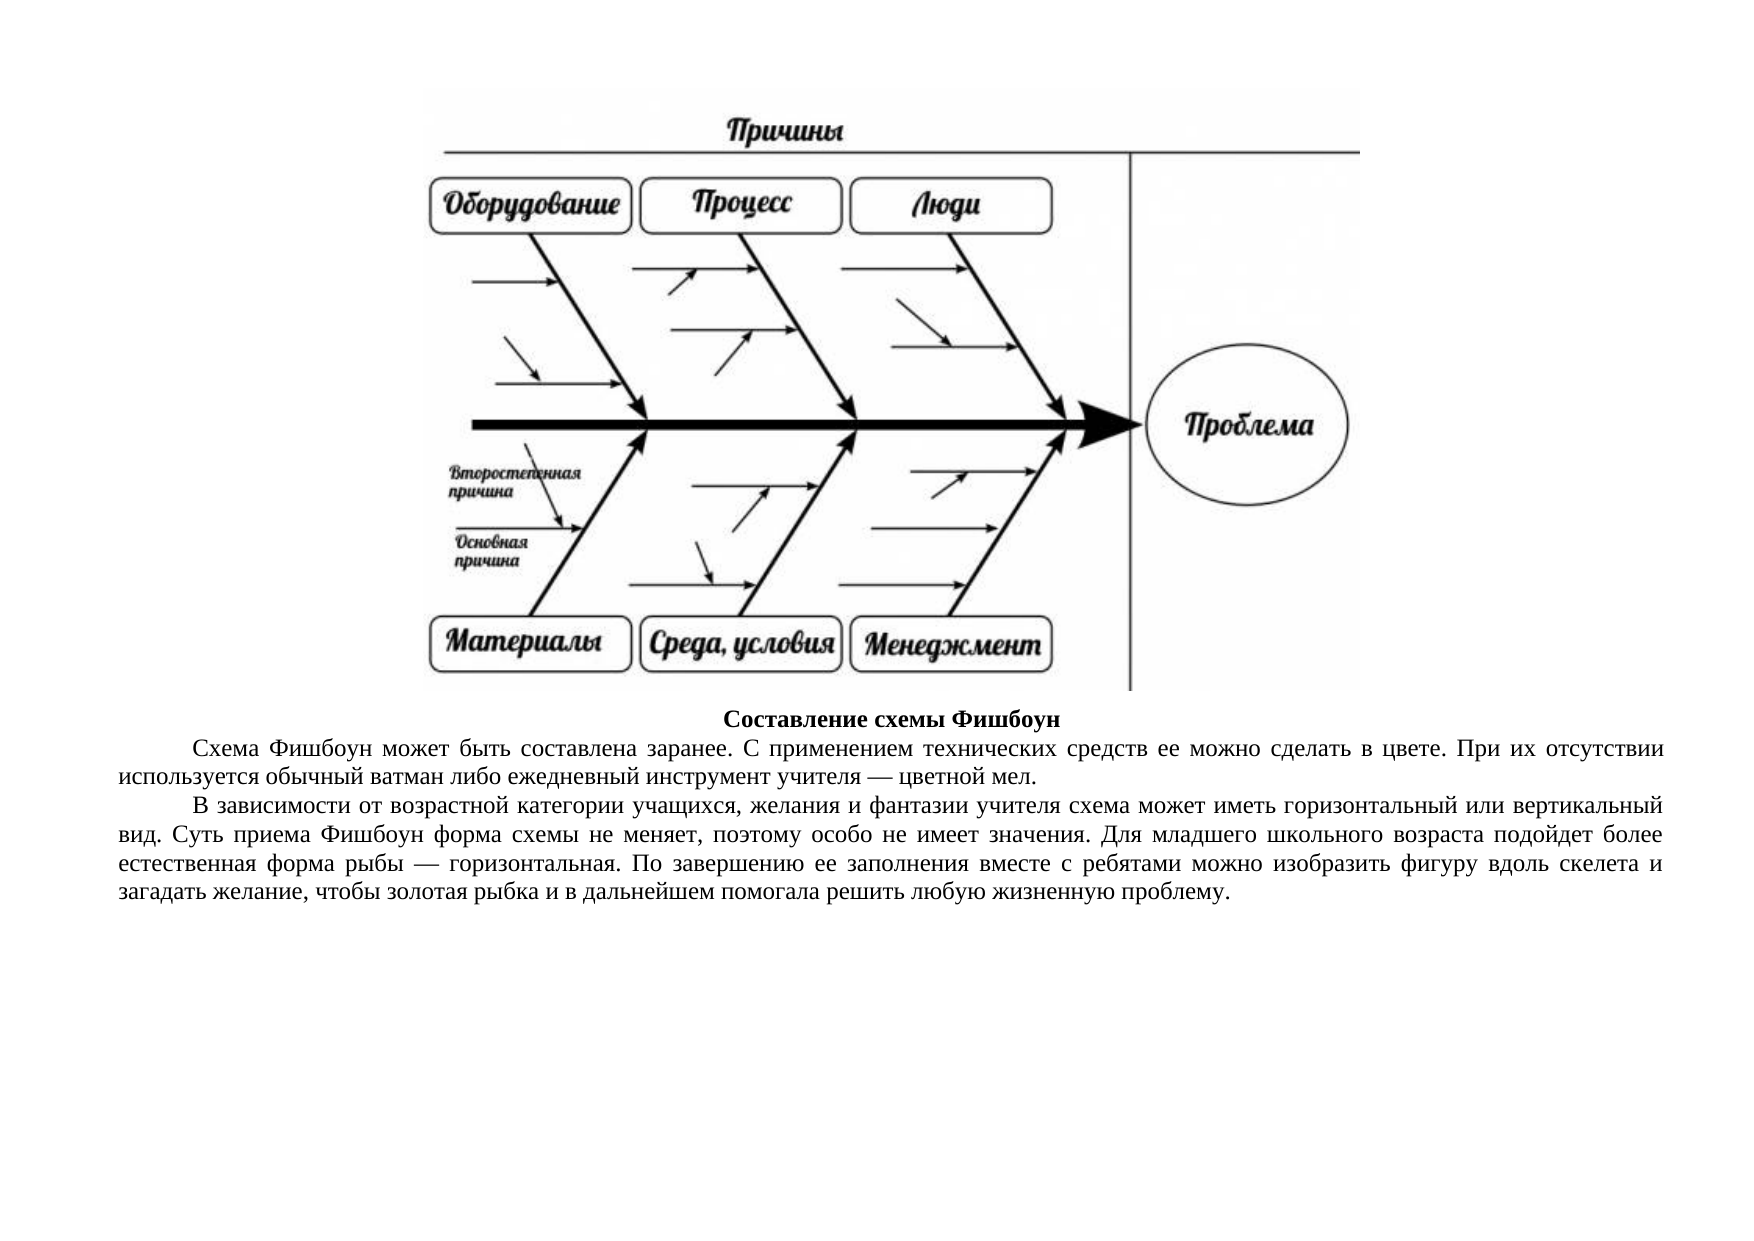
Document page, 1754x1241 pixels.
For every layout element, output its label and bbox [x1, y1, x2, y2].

table_cell [118, 89, 1665, 905]
picture [423, 88, 1360, 691]
